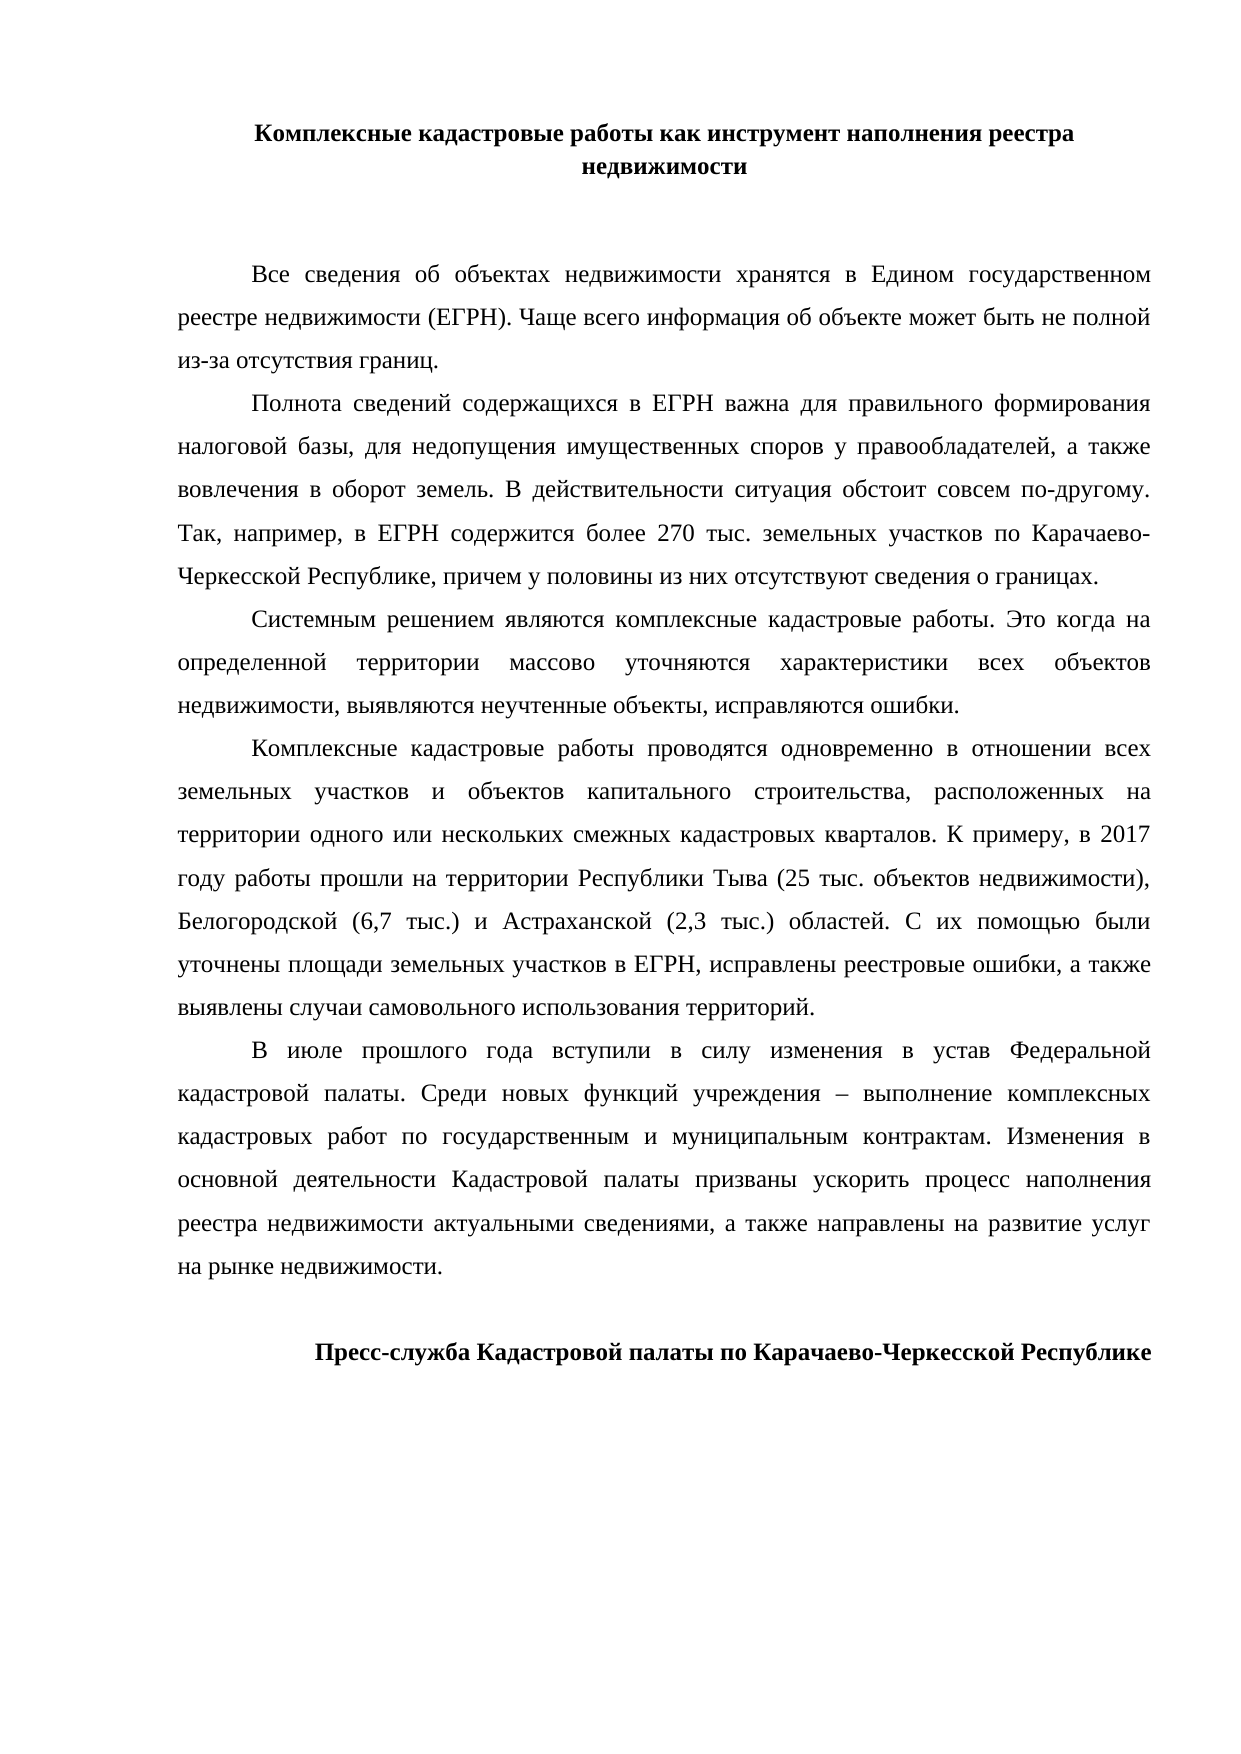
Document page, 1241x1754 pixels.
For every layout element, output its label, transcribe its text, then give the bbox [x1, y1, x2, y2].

text В июле прошлого года вступили в силу изменения в устав Федеральной кадастровой палаты. Среди новых функций учреждения – выполнение комплексных кадастровых работ по государственным и муниципальным контрактам. Изменения в основной деятельности Кадастровой палаты призваны ускорить процесс наполнения реестра недвижимости актуальными сведениями, а также направлены на развитие услуг на рынке недвижимости. [177, 1035, 1152, 1279]
text Комплексные кадастровые работы как инструмент наполнения реестра недвижимости [177, 118, 1152, 180]
text Системным решением являются комплексные кадастровые работы. Это когда на определенной территории массово уточняются характеристики всех объектов недвижимости, выявляются неучтенные объекты, исправляются ошибки. [177, 604, 1152, 719]
text Пресс-служба Кадастровой палаты по Карачаево-Черкесской Республике [177, 1337, 1152, 1366]
text Все сведения об объектах недвижимости хранятся в Едином государственном реестре недвижимости (ЕГРН). Чаще всего информация об объекте может быть не полной из-за отсутствия границ. [177, 259, 1152, 374]
text Комплексные кадастровые работы проводятся одновременно в отношении всех земельных участков и объектов капитального строительства, расположенных на территории одного или нескольких смежных кадастровых кварталов. К примеру, в 2017 году работы прошли на территории Республики Тыва (25 тыс. объектов недвижимости), Белогородской (6,7 тыс.) и Астраханской (2,3 тыс.) областей. С их помощью были уточнены площади земельных участков в ЕГРН, исправлены реестровые ошибки, а также выявлены случаи самовольного использования территорий. [177, 733, 1152, 1021]
text Полнота сведений содержащихся в ЕГРН важна для правильного формирования налоговой базы, для недопущения имущественных споров у правообладателей, а также вовлечения в оборот земель. В действительности ситуация обстоит совсем по-другому. Так, например, в ЕГРН содержится более 270 тыс. земельных участков по Карачаево-Черкесской Республике, причем у половины из них отсутствуют сведения о границах. [177, 388, 1152, 589]
